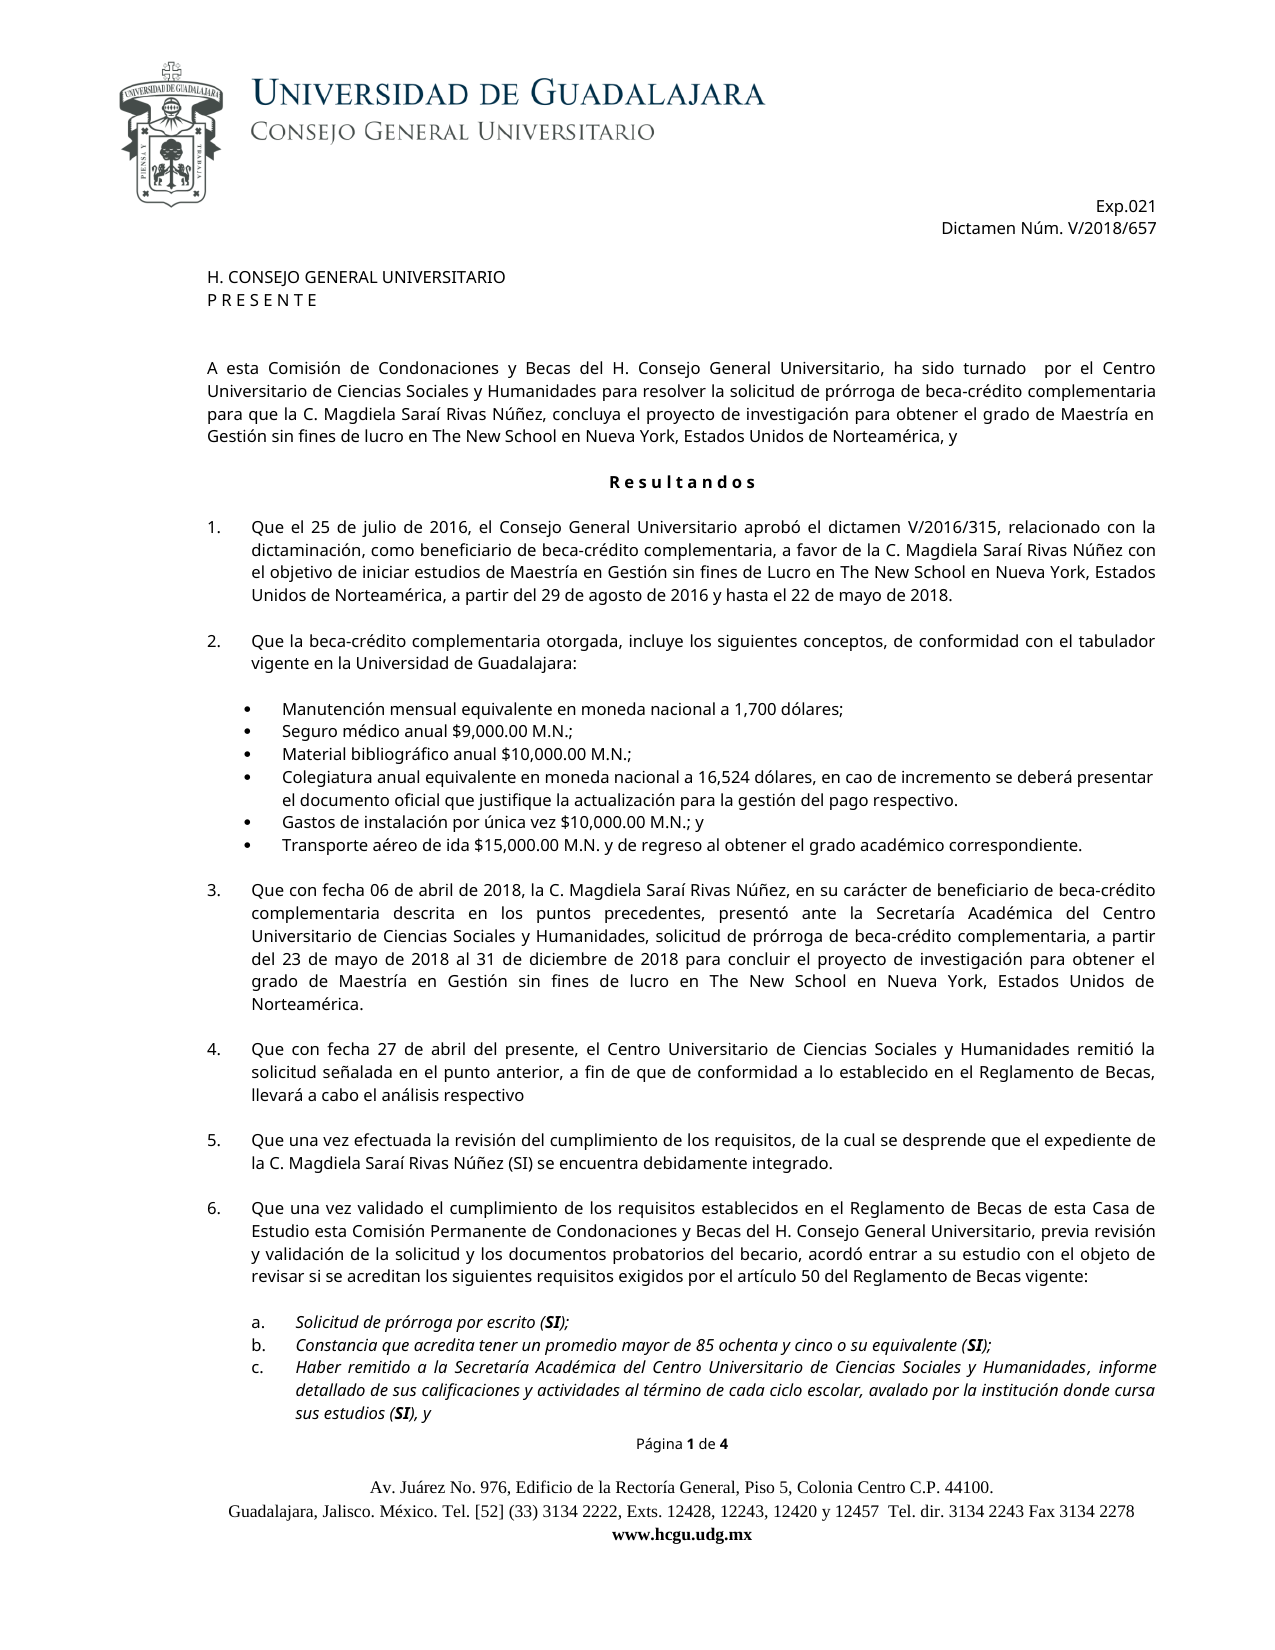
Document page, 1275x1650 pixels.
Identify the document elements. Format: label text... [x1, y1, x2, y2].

list Que la beca-crédito complementaria otorgada, incluye los siguientes conceptos, de conformidad con el tabulador vigente en la Universidad de Guadalajara: [207, 629, 1157, 674]
list Gastos de instalación por única vez $10,000.00 M.N.; y [244, 811, 1157, 833]
text R e s u l t a n d o s [207, 470, 1157, 493]
list Constancia que acredita tener un promedio mayor de 85 ochenta y cinco o su equivalente (SI); [251, 1333, 1157, 1356]
list Que con fecha 06 de abril de 2018, la C. Magdiela Saraí Rivas Núñez, en su carácter de beneficiario de beca-crédito complementaria descrita en los puntos precedentes, presentó ante la Secretaría Académica del Centro Universitario de Ciencias Sociales y Humanidades, solicitud de prórroga de beca-crédito complementaria, a partir del 23 de mayo de 2018 al 31 de diciembre de 2018 para concluir el proyecto de investigación para obtener el grado de Maestría en Gestión sin fines de lucro en The New School en Nueva York, Estados Unidos de Norteamérica. [207, 879, 1157, 1015]
list Que el 25 de julio de 2016, el Consejo General Universitario aprobó el dictamen V/2016/315, relacionado con la dictaminación, como beneficiario de beca-crédito complementaria, a favor de la C. Magdiela Saraí Rivas Núñez con el objetivo de iniciar estudios de Maestría en Gestión sin fines de Lucro en The New School en Nueva York, Estados Unidos de Norteamérica, a partir del 29 de agosto de 2016 y hasta el 22 de mayo de 2018. [207, 516, 1157, 606]
list Colegiatura anual equivalente en moneda nacional a 16,524 dólares, en cao de incremento se deberá presentar el documento oficial que justifique la actualización para la gestión del pago respectivo. [244, 765, 1157, 811]
list Manutención mensual equivalente en moneda nacional a 1,700 dólares; [244, 697, 1157, 720]
list Haber remitido a la Secretaría Académica del Centro Universitario de Ciencias Sociales y Humanidades, informe detallado de sus calificaciones y actividades al término de cada ciclo escolar, avalado por la institución donde cursa sus estudios (SI), y [251, 1356, 1157, 1424]
list Material bibliográfico anual $10,000.00 M.N.; [244, 743, 1157, 765]
list Que una vez validado el cumplimiento de los requisitos establecidos en el Reglamento de Becas de esta Casa de Estudio esta Comisión Permanente de Condonaciones y Becas del H. Consejo General Universitario, previa revisión y validación de la solicitud y los documentos probatorios del becario, acordó entrar a su estudio con el objeto de revisar si se acreditan los siguientes requisitos exigidos por el artículo 50 del Reglamento de Becas vigente: [207, 1197, 1157, 1288]
list Solicitud de prórroga por escrito (SI); [251, 1310, 1157, 1333]
list Seguro médico anual $9,000.00 M.N.; [244, 720, 1157, 743]
list Que una vez efectuada la revisión del cumplimiento de los requisitos, de la cual se desprende que el expediente de la C. Magdiela Saraí Rivas Núñez (SI) se encuentra debidamente integrado. [207, 1129, 1157, 1174]
text A esta Comisión de Condonaciones y Becas del H. Consejo General Universitario, ha sido turnado por el Centro Universitario de Ciencias Sociales y Humanidades para resolver la solicitud de prórroga de beca-crédito complementaria para que la C. Magdiela Saraí Rivas Núñez, concluya el proyecto de investigación para obtener el grado de Maestría en Gestión sin fines de lucro en The New School en Nueva York, Estados Unidos de Norteamérica, y [207, 357, 1157, 447]
text P R E S E N T E [207, 288, 1157, 311]
list Transporte aéreo de ida $15,000.00 M.N. y de regreso al obtener el grado académico correspondiente. [244, 833, 1157, 856]
picture [31, 1, 1275, 268]
text H. CONSEJO GENERAL UNIVERSITARIO [207, 266, 1157, 288]
list Que con fecha 27 de abril del presente, el Centro Universitario de Ciencias Sociales y Humanidades remitió la solicitud señalada en el punto anterior, a fin de que de conformidad a lo establecido en el Reglamento de Becas, llevará a cabo el análisis respectivo [207, 1038, 1157, 1106]
